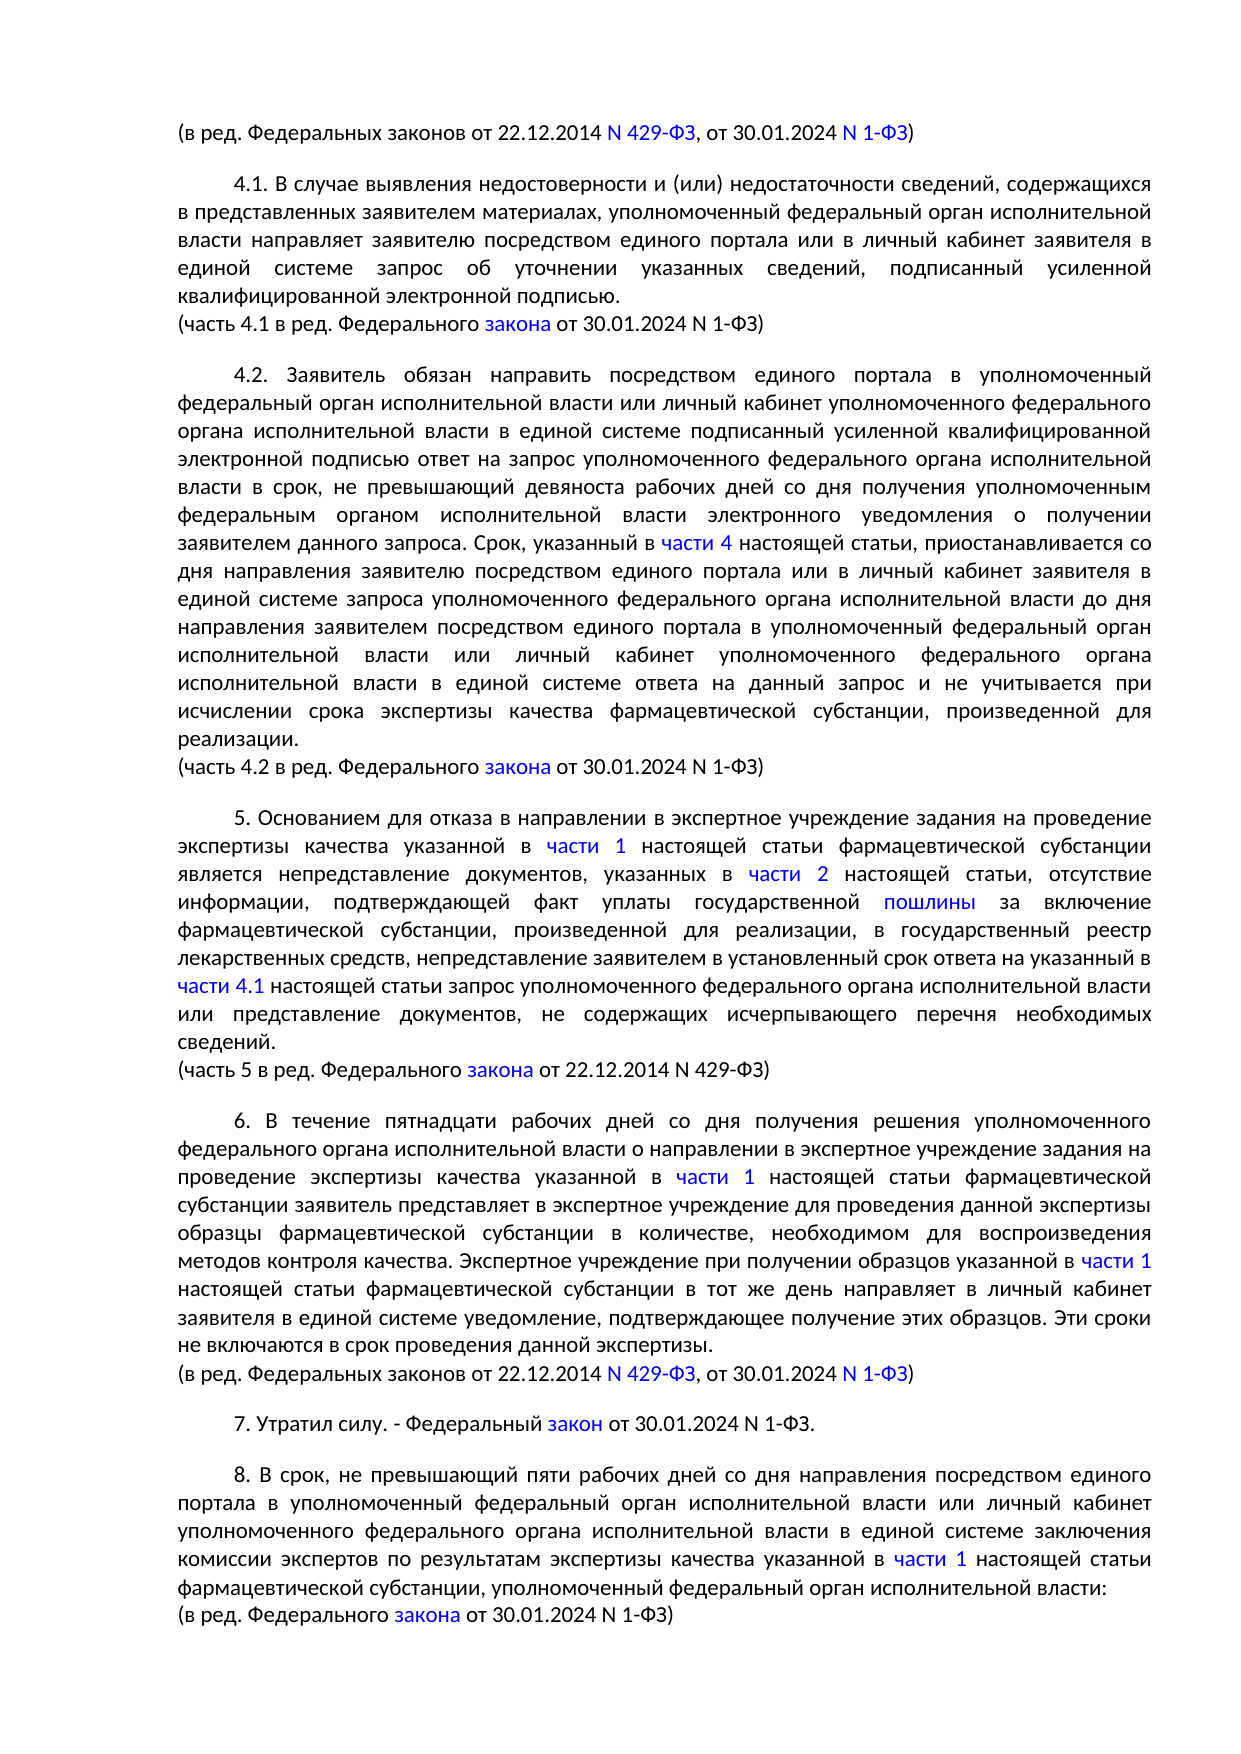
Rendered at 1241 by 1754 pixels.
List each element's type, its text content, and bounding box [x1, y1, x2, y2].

text 8. В срок, не превышающий пяти рабочих дней со дня направления посредством единого портала в уполномоченный федеральный орган исполнительной власти или личный кабинет уполномоченного федерального органа исполнительной власти в единой системе заключения комиссии экспертов по результатам экспертизы качества указанной в части 1 настоящей статьи фармацевтической субстанции, уполномоченный федеральный орган исполнительной власти: [177, 1461, 1152, 1601]
text (часть 5 в ред. Федерального закона от 22.12.2014 N 429-ФЗ) [177, 1056, 1152, 1083]
text 5. Основанием для отказа в направлении в экспертное учреждение задания на проведение экспертизы качества указанной в части 1 настоящей статьи фармацевтической субстанции является непредставление документов, указанных в части 2 настоящей статьи, отсутствие информации, подтверждающей факт уплаты государственной пошлины за включение фармацевтической субстанции, произведенной для реализации, в государственный реестр лекарственных средств, непредставление заявителем в установленный срок ответа на указанный в части 4.1 настоящей статьи запрос уполномоченного федерального органа исполнительной власти или представление документов, не содержащих исчерпывающего перечня необходимых сведений. [177, 803, 1152, 1056]
text (часть 4.1 в ред. Федерального закона от 30.01.2024 N 1-ФЗ) [177, 309, 1152, 337]
text 7. Утратил силу. - Федеральный закон от 30.01.2024 N 1-ФЗ. [177, 1409, 1152, 1438]
text (в ред. Федерального закона от 30.01.2024 N 1-ФЗ) [177, 1601, 1152, 1629]
text (часть 4.2 в ред. Федерального закона от 30.01.2024 N 1-ФЗ) [177, 752, 1152, 780]
text 6. В течение пятнадцати рабочих дней со дня получения решения уполномоченного федерального органа исполнительной власти о направлении в экспертное учреждение задания на проведение экспертизы качества указанной в части 1 настоящей статьи фармацевтической субстанции заявитель представляет в экспертное учреждение для проведения данной экспертизы образцы фармацевтической субстанции в количестве, необходимом для воспроизведения методов контроля качества. Экспертное учреждение при получении образцов указанной в части 1 настоящей статьи фармацевтической субстанции в тот же день направляет в личный кабинет заявителя в единой системе уведомление, подтверждающее получение этих образцов. Эти сроки не включаются в срок проведения данной экспертизы. [177, 1106, 1152, 1359]
text (в ред. Федеральных законов от 22.12.2014 N 429-ФЗ, от 30.01.2024 N 1-ФЗ) [177, 1359, 1152, 1387]
text 4.1. В случае выявления недостоверности и (или) недостаточности сведений, содержащихся в представленных заявителем материалах, уполномоченный федеральный орган исполнительной власти направляет заявителю посредством единого портала или в личный кабинет заявителя в единой системе запрос об уточнении указанных сведений, подписанный усиленной квалифицированной электронной подписью. [177, 169, 1152, 309]
text (в ред. Федеральных законов от 22.12.2014 N 429-ФЗ, от 30.01.2024 N 1-ФЗ) [177, 118, 1152, 146]
text 4.2. Заявитель обязан направить посредством единого портала в уполномоченный федеральный орган исполнительной власти или личный кабинет уполномоченного федерального органа исполнительной власти в единой системе подписанный усиленной квалифицированной электронной подписью ответ на запрос уполномоченного федерального органа исполнительной власти в срок, не превышающий девяноста рабочих дней со дня получения уполномоченным федеральным органом исполнительной власти электронного уведомления о получении заявителем данного запроса. Срок, указанный в части 4 настоящей статьи, приостанавливается со дня направления заявителю посредством единого портала или в личный кабинет заявителя в единой системе запроса уполномоченного федерального органа исполнительной власти до дня направления заявителем посредством единого портала в уполномоченный федеральный орган исполнительной власти или личный кабинет уполномоченного федерального органа исполнительной власти в единой системе ответа на данный запрос и не учитывается при исчислении срока экспертизы качества фармацевтической субстанции, произведенной для реализации. [177, 360, 1152, 752]
